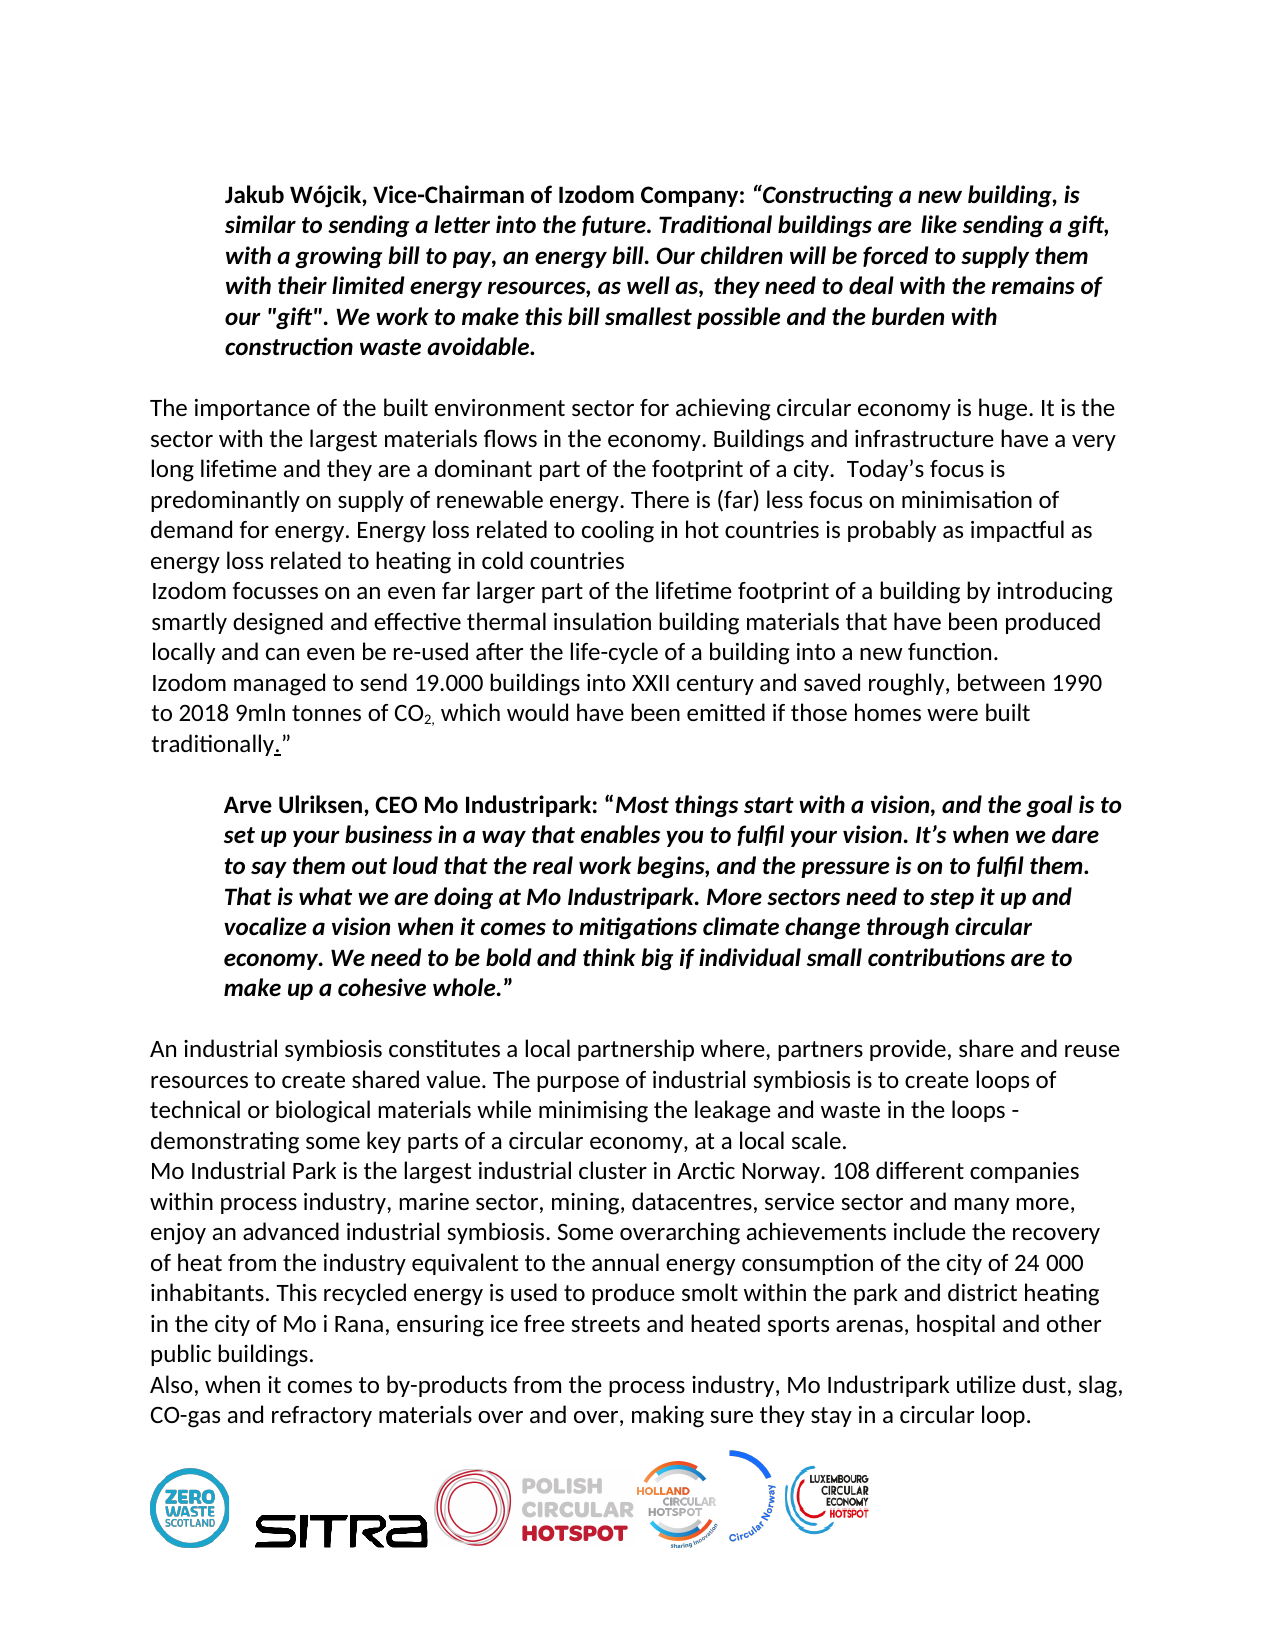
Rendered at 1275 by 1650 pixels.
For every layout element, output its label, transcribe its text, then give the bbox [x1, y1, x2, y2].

text Mo Industrial Park is the largest industrial cluster in Arctic Norway. 108 different companies within process industry, marine sector, mining, datacentres, service sector and many more, enjoy an advanced industrial symbiosis. Some overarching achievements include the recovery of heat from the industry equivalent to the annual energy consumption of the city of 24 000 inhabitants. This recycled energy is used to produce smolt within the park and district heating in the city of Mo i Rana, ensuring ice free streets and heated sports arenas, hospital and other public buildings. [150, 1155, 1125, 1369]
text Arve Ulriksen, CEO Mo Industripark: “Most things start with a vision, and the goal is to set up your business in a way that enables you to fulfil your vision. It’s when we dare to say them out loud that the real work begins, and the pressure is on to fulfil them. That is what we are doing at Mo Industripark. More sectors need to step it up and vocalize a vision when it comes to mitigations climate change through circular economy. We need to be bold and think big if individual small contributions are to make up a cohesive whole.” [224, 789, 1125, 1003]
picture [254, 1514, 428, 1548]
text Izodom focusses on an even far larger part of the lifetime footprint of a building by introducing smartly designed and effective thermal insulation building materials that have been produced locally and can even be re-used after the life-cycle of a building into a new function. Izodom managed to send 19.000 buildings into XXII century and saved roughly, between 1990 to 2018 9mln tonnes of CO2, which would have been emitted if those homes were built traditionally.” [151, 576, 1125, 759]
text An industrial symbiosis constitutes a local partnership where, partners provide, share and reuse resources to create shared value. The purpose of industrial symbiosis is to create loops of technical or biological materials while minimising the leakage and waste in the loops - demonstrating some key parts of a circular economy, at a local scale. [150, 1033, 1125, 1155]
picture [434, 1469, 638, 1548]
text Also, when it comes to by-products from the process industry, Mo Industripark utilize dust, slag, CO-gas and refractory materials over and over, making sure they stay in a circular loop. [150, 1369, 1125, 1430]
text The importance of the built environment sector for achieving circular economy is huge. It is the sector with the largest materials flows in the economy. Buildings and infrastructure have a very long lifetime and they are a dominant part of the footprint of a city. Today’s focus is predominantly on supply of renewable energy. There is (far) less focus on minimisation of demand for energy. Energy loss related to cooling in hot countries is probably as impactful as energy loss related to heating in cold countries [150, 392, 1125, 576]
picture [150, 1468, 230, 1548]
picture [723, 1445, 900, 1548]
text Jakub Wójcik, Vice-Chairman of Izodom Company: “Constructing a new building, is similar to sending a letter into the future. Traditional buildings are like sending a gift, with a growing bill to pay, an energy bill. Our children will be forced to supply them with their limited energy resources, as well as, they need to deal with the remains of our "gift". We work to make this bill smallest possible and the burden with construction waste avoidable. [225, 179, 1125, 362]
